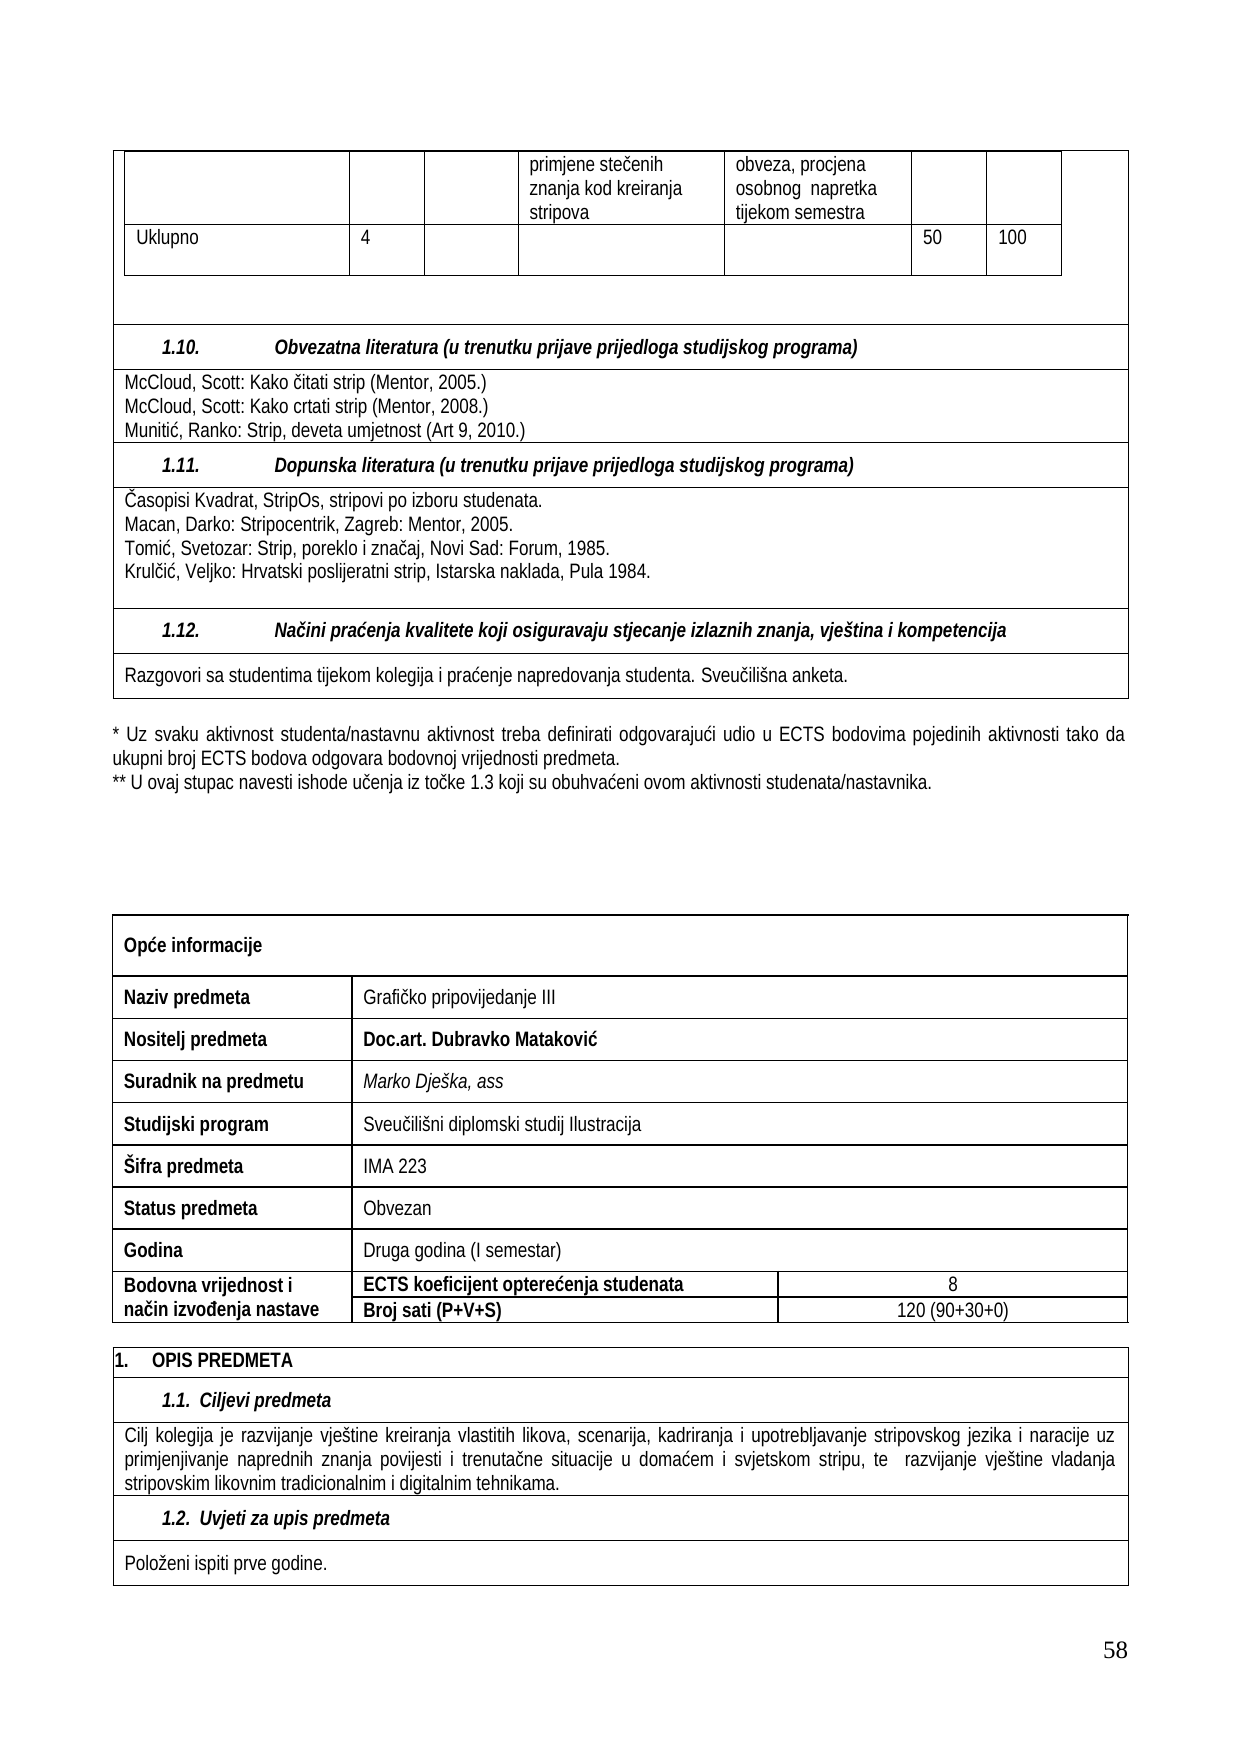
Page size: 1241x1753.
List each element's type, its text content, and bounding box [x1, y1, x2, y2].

table_cell ECTS koeficijent opterećenja studenata [353, 1272, 777, 1296]
table_cell Cilj kolegija je razvijanje vještine kreiranja vlastitih likova, scenarija, kadriranja i upotrebljavanje stripovskog jezika i naracije uz primjenjivanje naprednih znanja povijesti i trenutačne situacije u domaćem i svjetskom stripu, te razvijanje vještine vladanja stripovskim likovnim tradicionalnim i digitalnim tehnikama. [114, 1423, 1128, 1495]
table_header Opće informacije [113, 916, 1127, 975]
table_cell Ciljevi predmeta [114, 1378, 1128, 1422]
table_cell Šifra predmeta [113, 1146, 351, 1186]
table_cell Razgovori sa studentima tijekom kolegija i praćenje napredovanja studenta. Sveučilišna anketa. [114, 654, 1128, 697]
table_cell Suradnik na predmetu [113, 1061, 351, 1102]
table_cell Dopunska literatura (u trenutku prijave prijedloga studijskog programa) [114, 443, 1128, 487]
table_cell Sveučilišni diplomski studij Ilustracija [353, 1103, 1127, 1144]
table_cell Uvjeti za upis predmeta [114, 1496, 1128, 1540]
table_cell 120 (90+30+0) [779, 1298, 1127, 1322]
table_cell Nositelj predmeta [113, 1019, 351, 1059]
table_cell Časopisi Kvadrat, StripOs, stripovi po izboru studenata. Macan, Darko: Stripocentrik, Zagreb: Mentor, 2005. Tomić, Svetozar: Strip, poreklo i značaj, Novi Sad: Forum, 1985. Krulčić, Veljko: Hrvatski poslijeratni strip, Istarska naklada, Pula 1984. [114, 488, 1128, 607]
table_cell McCloud, Scott: Kako čitati strip (Mentor, 2005.) McCloud, Scott: Kako crtati strip (Mentor, 2008.) Munitić, Ranko: Strip, deveta umjetnost (Art 9, 2010.) [114, 370, 1128, 442]
table_cell IMA 223 [353, 1146, 1127, 1186]
table_cell Doc.art. Dubravko Mataković [353, 1019, 1127, 1059]
table_cell Grafičko pripovijedanje III [353, 977, 1127, 1017]
table_cell Položeni ispiti prve godine. [114, 1541, 1128, 1585]
table_cell Druga godina (I semestar) [353, 1230, 1127, 1271]
table_cell Obvezatna literatura (u trenutku prijave prijedloga studijskog programa) [114, 325, 1128, 369]
text * Uz svaku aktivnost studenta/nastavnu aktivnost treba definirati odgovarajući udio u ECTS bodovima pojedinih aktivnosti tako da ukupni broj ECTS bodova odgovara bodovnoj vrijednosti predmeta. [112, 722, 1128, 770]
table_cell Godina [113, 1230, 351, 1271]
table_cell Status predmeta [113, 1188, 351, 1228]
text ** U ovaj stupac navesti ishode učenja iz točke 1.3 koji su obuhvaćeni ovom aktivnosti studenata/nastavnika. [112, 770, 1128, 794]
table_cell Broj sati (P+V+S) [353, 1298, 777, 1322]
table_cell [114, 151, 1128, 324]
table_cell Marko Dješka, ass [353, 1061, 1127, 1102]
table_cell Načini praćenja kvalitete koji osiguravaju stjecanje izlaznih znanja, vještina i kompetencija [114, 609, 1128, 652]
table_cell 8 [779, 1272, 1127, 1296]
table_header OPIS PREDMETA [114, 1348, 1128, 1377]
table_cell Bodovna vrijednost i način izvođenja nastave [113, 1272, 351, 1322]
table_cell Studijski program [113, 1103, 351, 1144]
table_cell Naziv predmeta [113, 977, 351, 1017]
table_cell Obvezan [353, 1188, 1127, 1228]
